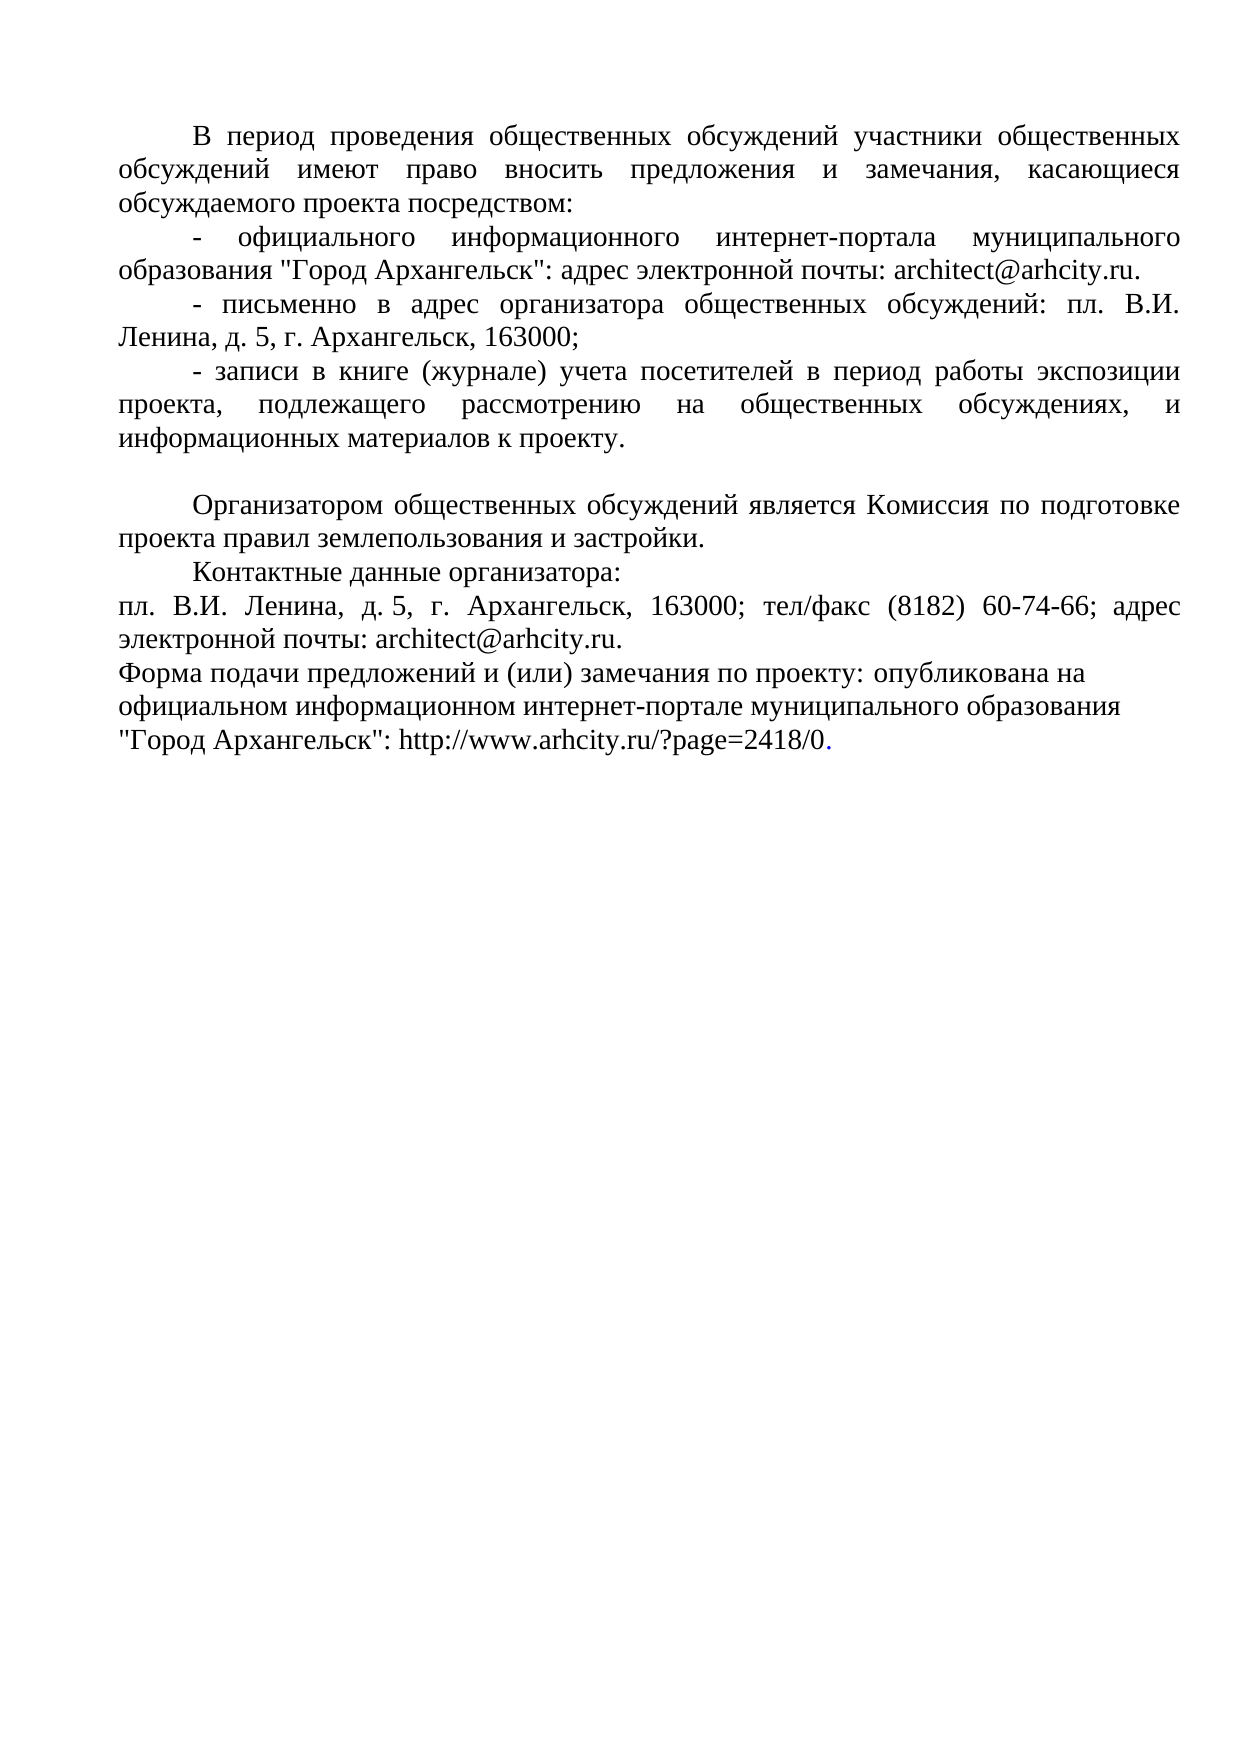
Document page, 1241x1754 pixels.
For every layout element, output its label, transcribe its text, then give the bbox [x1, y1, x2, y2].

text - письменно в адрес организатора общественных обсуждений: пл. В.И. Ленина, д. 5, г. Архангельск, 163000; [118, 286, 1181, 353]
text - записи в книге (журнале) учета посетителей в период работы экспозиции проекта, подлежащего рассмотрению на общественных обсуждениях, и информационных материалов к проекту. [118, 353, 1181, 453]
text - официального информационного интернет-портала муниципального образования "Город Архангельск": адрес электронной почты: architect@arhcity.ru. [118, 219, 1181, 286]
text Форма подачи предложений и (или) замечания по проекту: опубликована на официальном информационном интернет-портале муниципального образования "Город Архангельск": http://www.arhcity.ru/?page=2418/0. [118, 655, 1181, 755]
text Организатором общественных обсуждений является Комиссия по подготовке проекта правил землепользования и застройки. [118, 487, 1181, 554]
text пл. В.И. Ленина, д. 5, г. Архангельск, 163000; тел/факс (8182) 60-74-66; адрес электронной почты: architect@arhcity.ru. [118, 588, 1181, 655]
text В период проведения общественных обсуждений участники общественных обсуждений имеют право вносить предложения и замечания, касающиеся обсуждаемого проекта посредством: [118, 118, 1181, 219]
text Контактные данные организатора: [118, 554, 1181, 588]
